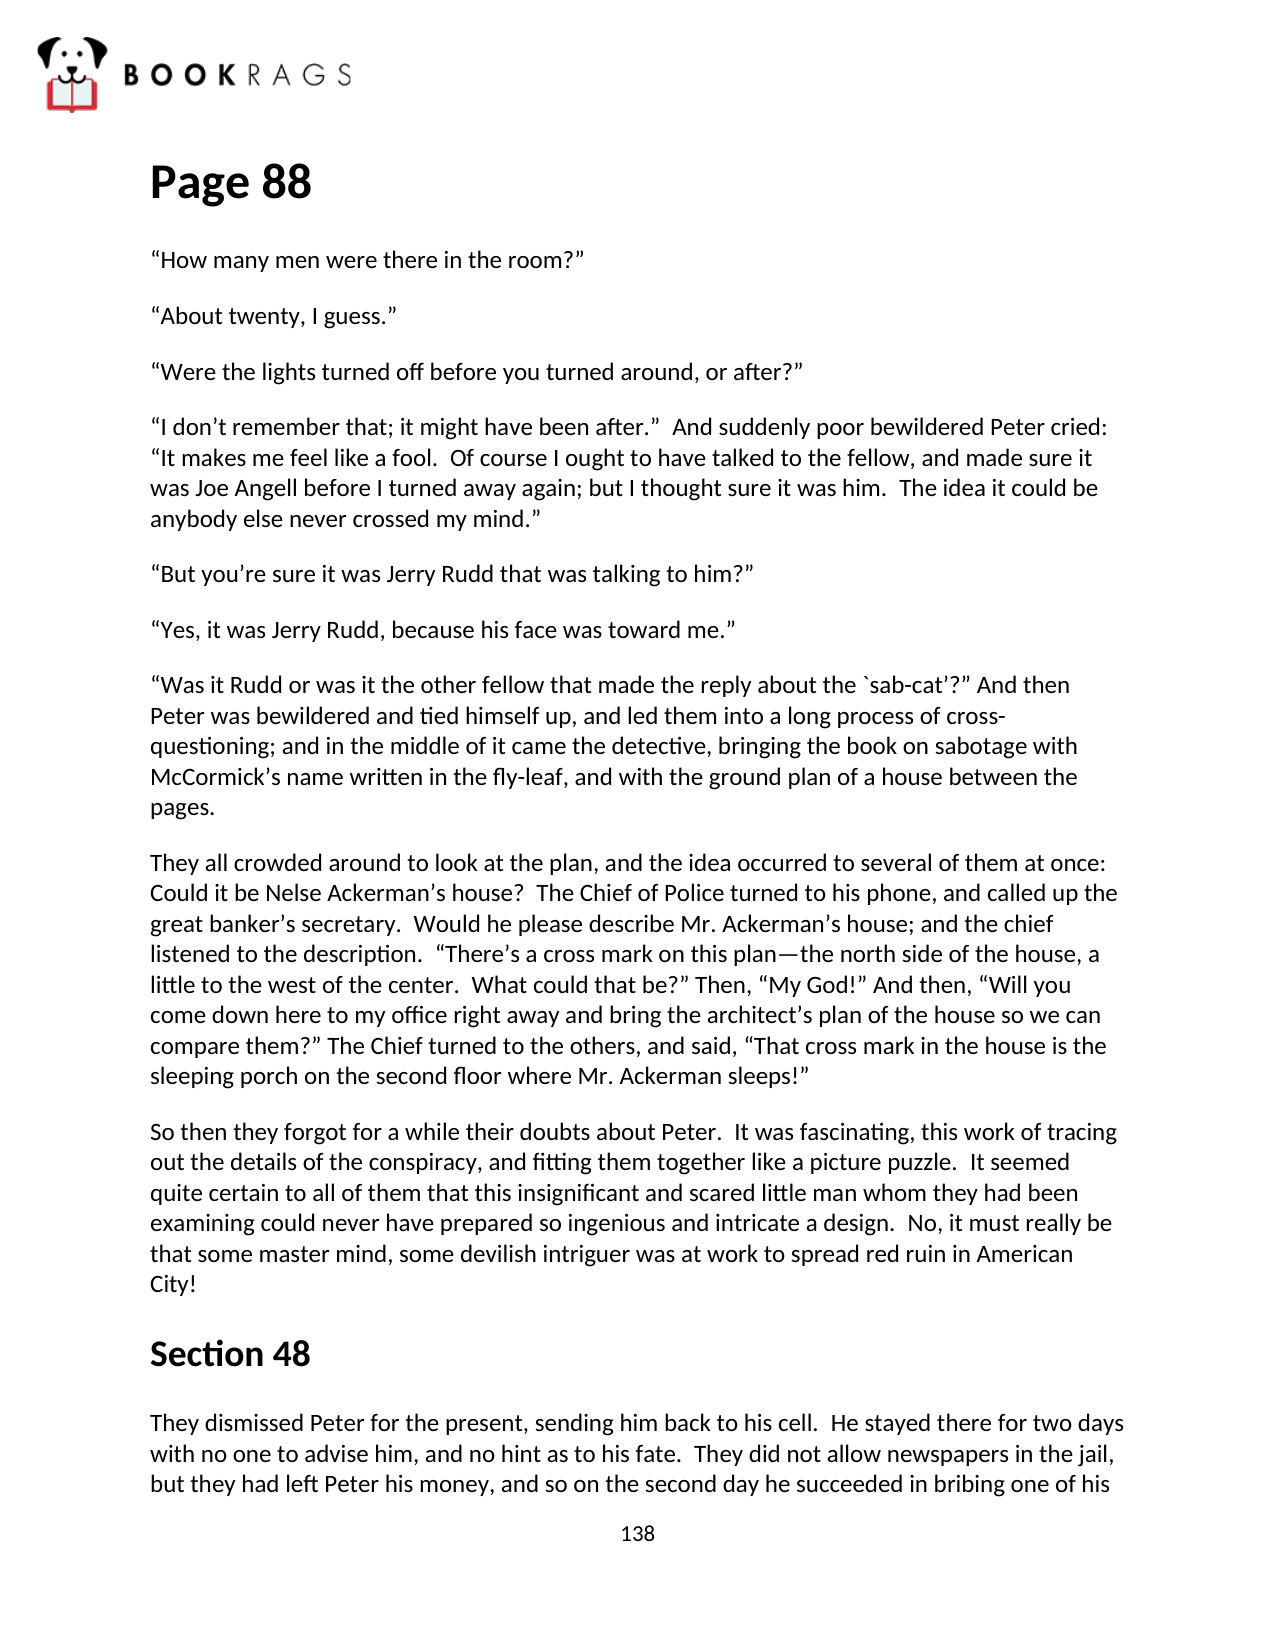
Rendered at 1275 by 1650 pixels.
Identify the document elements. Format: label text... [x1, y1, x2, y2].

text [150, 1407, 1125, 1499]
text “How many men were there in the room?” [150, 244, 1125, 275]
text “About twenty, I guess.” [150, 300, 1125, 331]
text Page 88 [150, 150, 1125, 211]
picture [37, 37, 351, 113]
text “Were the lights turned off before you turned around, or after?” [150, 356, 1125, 386]
text Section 48 [150, 1330, 1125, 1376]
text “But you’re sure it was Jerry Rudd that was talking to him?” [150, 558, 1125, 589]
text “I don’t remember that; it might have been after.” And suddenly poor bewildered Peter cried: “It makes me feel like a fool. Of course I ought to have talked to the fellow, and made sure it was Joe Angell before I turned away again; but I thought sure it was him. The idea it could be anybody else never crossed my mind.” [150, 411, 1125, 533]
text “Was it Rudd or was it the other fellow that made the reply about the `sab-cat’?” And then Peter was bewildered and tied himself up, and led them into a long process of cross-questioning; and in the middle of it came the detective, bringing the book on sabotage with McCormick’s name written in the fly-leaf, and with the ground plan of a house between the pages. [150, 669, 1125, 822]
text They all crowded around to look at the plan, and the idea occurred to several of them at once: Could it be Nelse Ackerman’s house? The Chief of Police turned to his phone, and called up the great banker’s secretary. Would he please describe Mr. Ackerman’s house; and the chief listened to the description. “There’s a cross mark on this plan—­the north side of the house, a little to the west of the center. What could that be?” Then, “My God!” And then, “Will you come down here to my office right away and bring the architect’s plan of the house so we can compare them?” The Chief turned to the others, and said, “That cross mark in the house is the sleeping porch on the second floor where Mr. Ackerman sleeps!” [150, 847, 1125, 1091]
text So then they forgot for a while their doubts about Peter. It was fascinating, this work of tracing out the details of the conspiracy, and fitting them together like a picture puzzle. It seemed quite certain to all of them that this insignificant and scared little man whom they had been examining could never have prepared so ingenious and intricate a design. No, it must really be that some master mind, some devilish intriguer was at work to spread red ruin in American City! [150, 1116, 1125, 1299]
text “Yes, it was Jerry Rudd, because his face was toward me.” [150, 614, 1125, 644]
